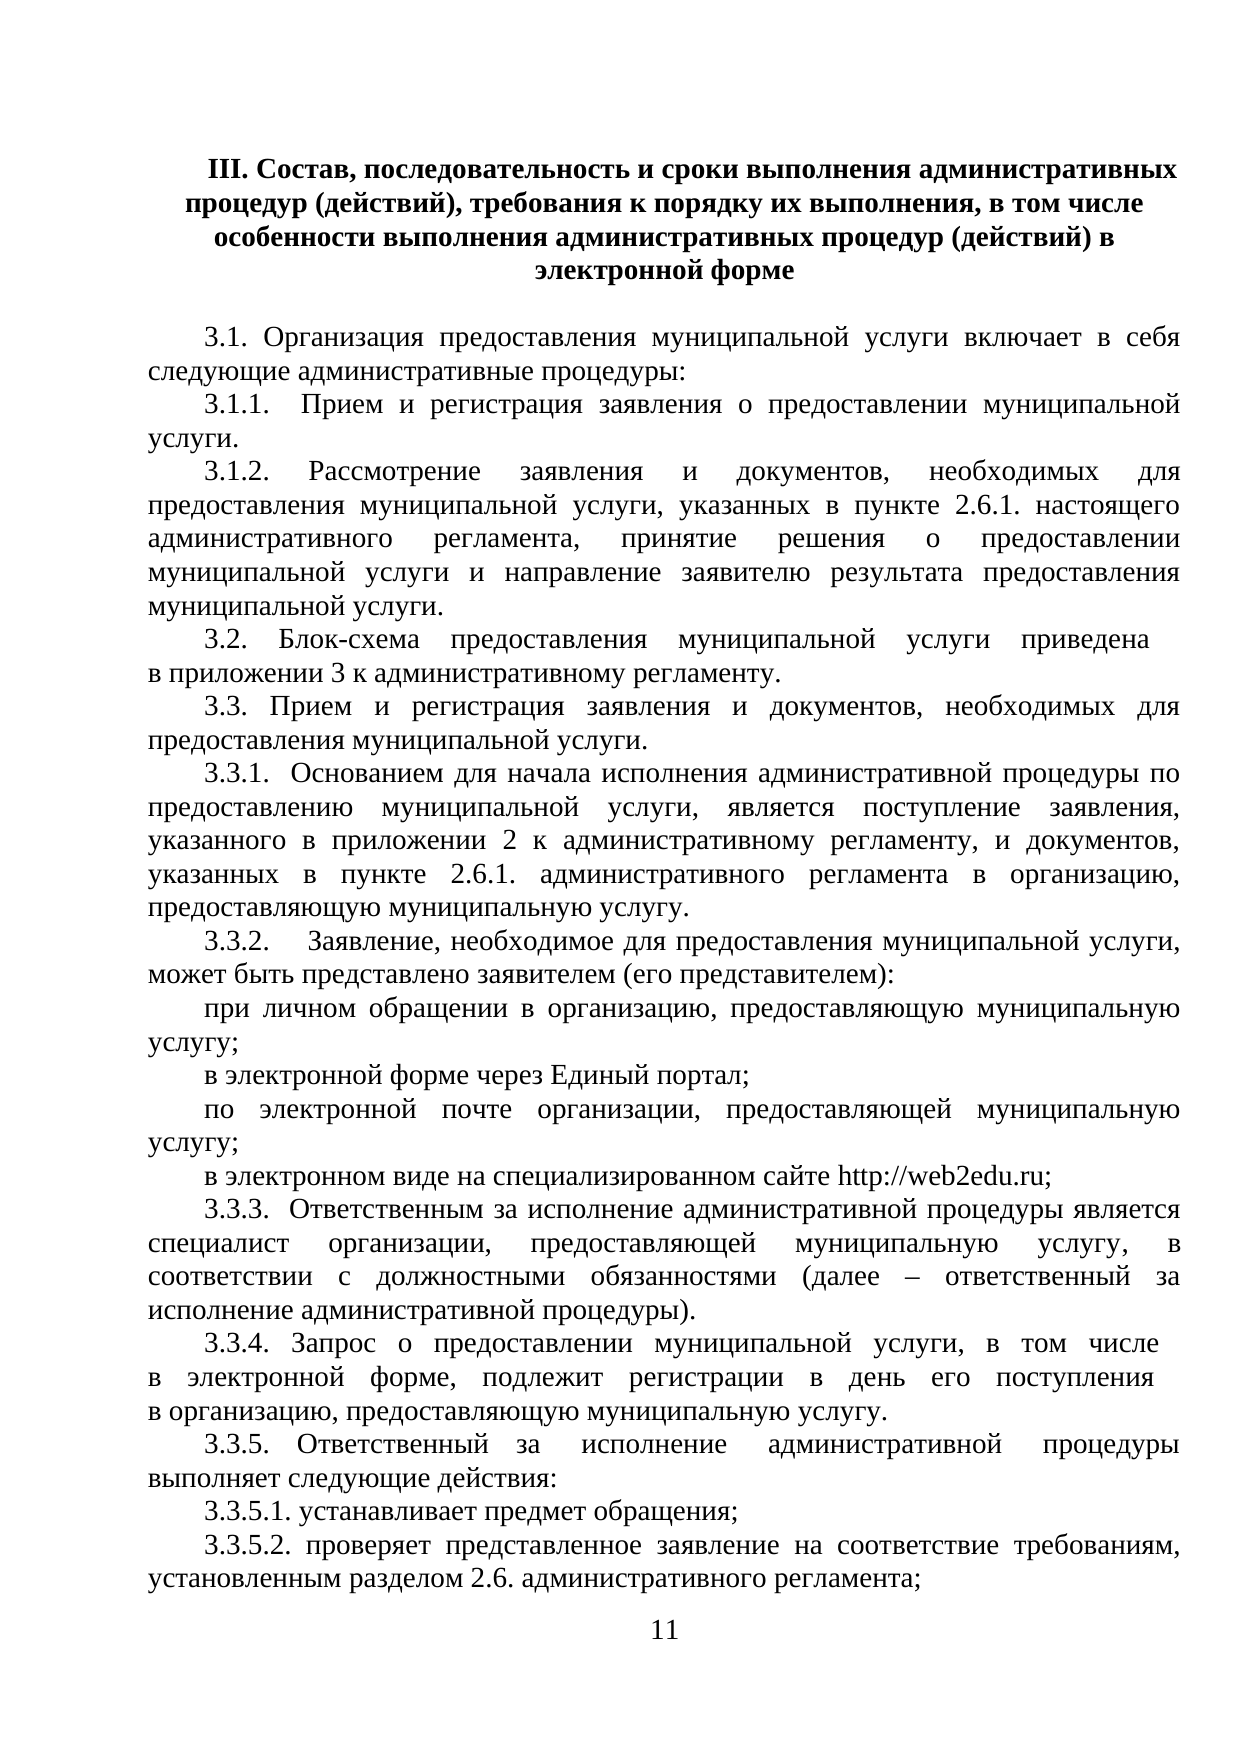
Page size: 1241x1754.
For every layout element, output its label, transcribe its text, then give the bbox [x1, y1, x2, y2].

text 3.3.4. Запрос о предоставлении муниципальной услуги, в том числе в электронной форме, подлежит регистрации в день его поступления в организацию, предоставляющую муниципальную услугу. [148, 1326, 1181, 1426]
text в электронной форме через Единый портал; [148, 1057, 1181, 1091]
text 3.2. Блок-схема предоставления муниципальной услуги приведена в приложении 3 к административному регламенту. [148, 621, 1181, 688]
text 3.1.2. Рассмотрение заявления и документов, необходимых для предоставления муниципальной услуги, указанных в пункте 2.6.1. настоящего административного регламента, принятие решения о предоставлении муниципальной услуги и направление заявителю результата предоставления муниципальной услуги. [148, 453, 1181, 621]
text при личном обращении в организацию, предоставляющую муниципальную услугу; [148, 990, 1181, 1057]
text 3.1.1. Прием и регистрация заявления о предоставлении муниципальной услуги. [148, 386, 1181, 453]
text 3.3.5.2. проверяет представленное заявление на соответствие требованиям, установленным разделом 2.6. административного регламента; [148, 1527, 1181, 1594]
text 3.3.3. Ответственным за исполнение административной процедуры является специалист организации, предоставляющей муниципальную услугу, в соответствии с должностными обязанностями (далее – ответственный за исполнение административной процедуры). [148, 1191, 1181, 1326]
text 3.3.5. Ответственный за исполнение административной процедуры выполняет следующие действия: [148, 1426, 1181, 1493]
text 3.3.1. Основанием для начала исполнения административной процедуры по предоставлению муниципальной услуги, является поступление заявления, указанного в приложении 2 к административному регламенту, и документов, указанных в пункте 2.6.1. административного регламента в организацию, предоставляющую муниципальную услугу. [148, 755, 1181, 923]
text 3.3.2. Заявление, необходимое для предоставления муниципальной услуги, может быть представлено заявителем (его представителем): [148, 923, 1181, 990]
text 3.1. Организация предоставления муниципальной услуги включает в себя следующие административные процедуры: [148, 319, 1181, 386]
text 3.3. Прием и регистрация заявления и документов, необходимых для предоставления муниципальной услуги. [148, 688, 1181, 755]
text 3.3.5.1. устанавливает предмет обращения; [148, 1493, 1181, 1527]
text по электронной почте организации, предоставляющей муниципальную услугу; [148, 1091, 1181, 1158]
text III. Состав, последовательность и сроки выполнения административных процедур (действий), требования к порядку их выполнения, в том числе особенности выполнения административных процедур (действий) в электронной форме [148, 152, 1181, 286]
text в электронном виде на специализированном сайте http://web2edu.ru; [148, 1158, 1181, 1191]
